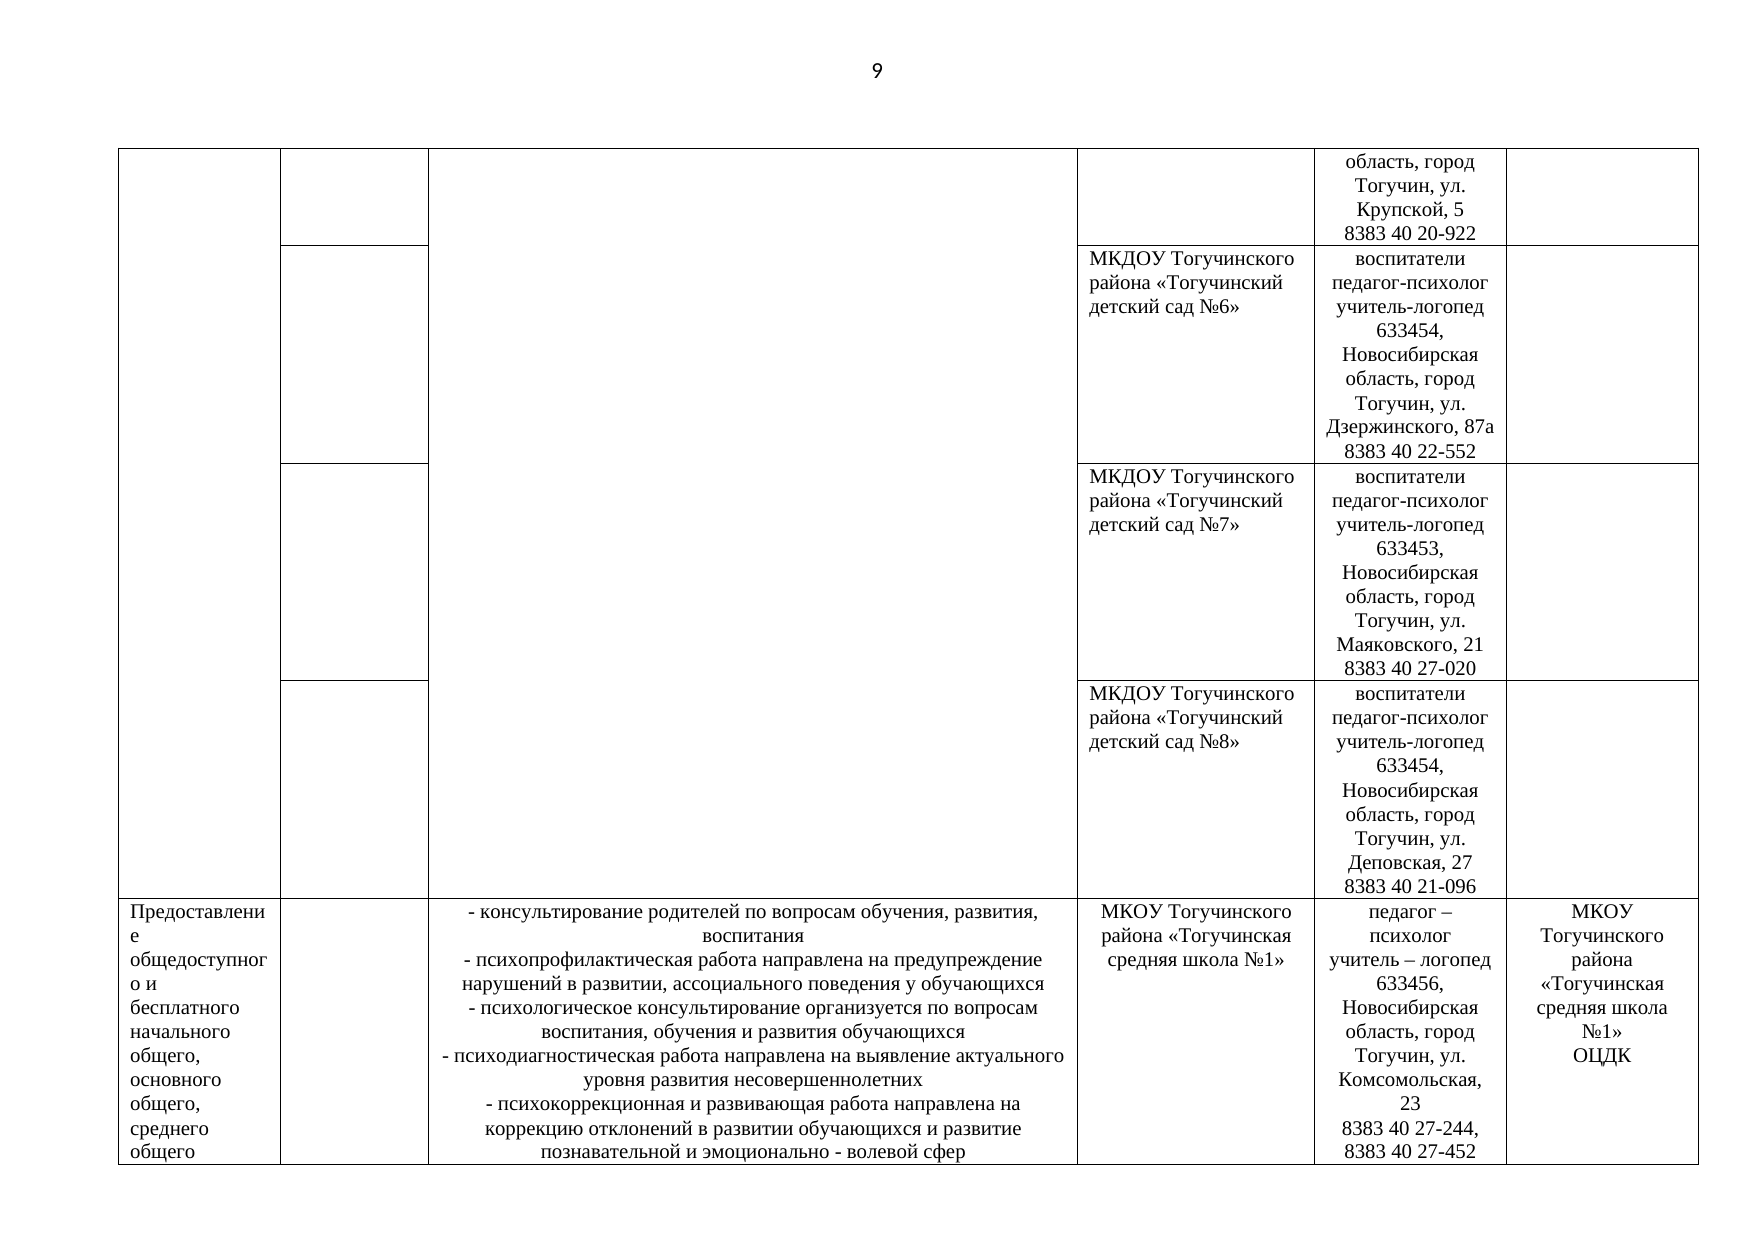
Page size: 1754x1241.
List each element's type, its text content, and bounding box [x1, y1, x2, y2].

table_cell [1507, 464, 1698, 680]
table_cell воспитатели педагог-психолог учитель-логопед 633453, Новосибирская область, город Тогучин, ул. Маяковского, 21 8383 40 27-020 [1315, 464, 1506, 680]
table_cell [119, 899, 280, 1163]
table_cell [429, 899, 1077, 1163]
table_cell МКДОУ Тогучинского района «Тогучинский детский сад №7» [1078, 464, 1314, 680]
table_cell МКОУ Тогучинского района «Тогучинская средняя школа №1» [1078, 899, 1314, 1163]
table_cell МКОУ Тогучинского района «Тогучинская средняя школа №1» ОЦДК [1507, 899, 1698, 1163]
table_cell [281, 149, 428, 245]
table_cell [281, 246, 428, 463]
table_cell [281, 899, 428, 1163]
table_cell МКДОУ Тогучинского района «Тогучинский детский сад №8» [1078, 681, 1314, 898]
table_cell [1507, 681, 1698, 898]
table_cell педагог – психолог учитель – логопед 633456, Новосибирская область, город Тогучин, ул. Комсомольская, 23 8383 40 27-244, 8383 40 27-452 [1315, 899, 1506, 1163]
table_cell [281, 681, 428, 898]
table_cell [281, 464, 428, 680]
table_cell [1507, 149, 1698, 245]
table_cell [1315, 149, 1506, 245]
table_cell МКДОУ Тогучинского района «Тогучинский детский сад №6» [1078, 246, 1314, 463]
table_cell воспитатели педагог-психолог учитель-логопед 633454, Новосибирская область, город Тогучин, ул. Деповская, 27 8383 40 21-096 [1315, 681, 1506, 898]
table_cell [1507, 246, 1698, 463]
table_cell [1078, 149, 1314, 245]
table_cell воспитатели педагог-психолог учитель-логопед 633454, Новосибирская область, город Тогучин, ул. Дзержинского, 87а 8383 40 22-552 [1315, 246, 1506, 463]
